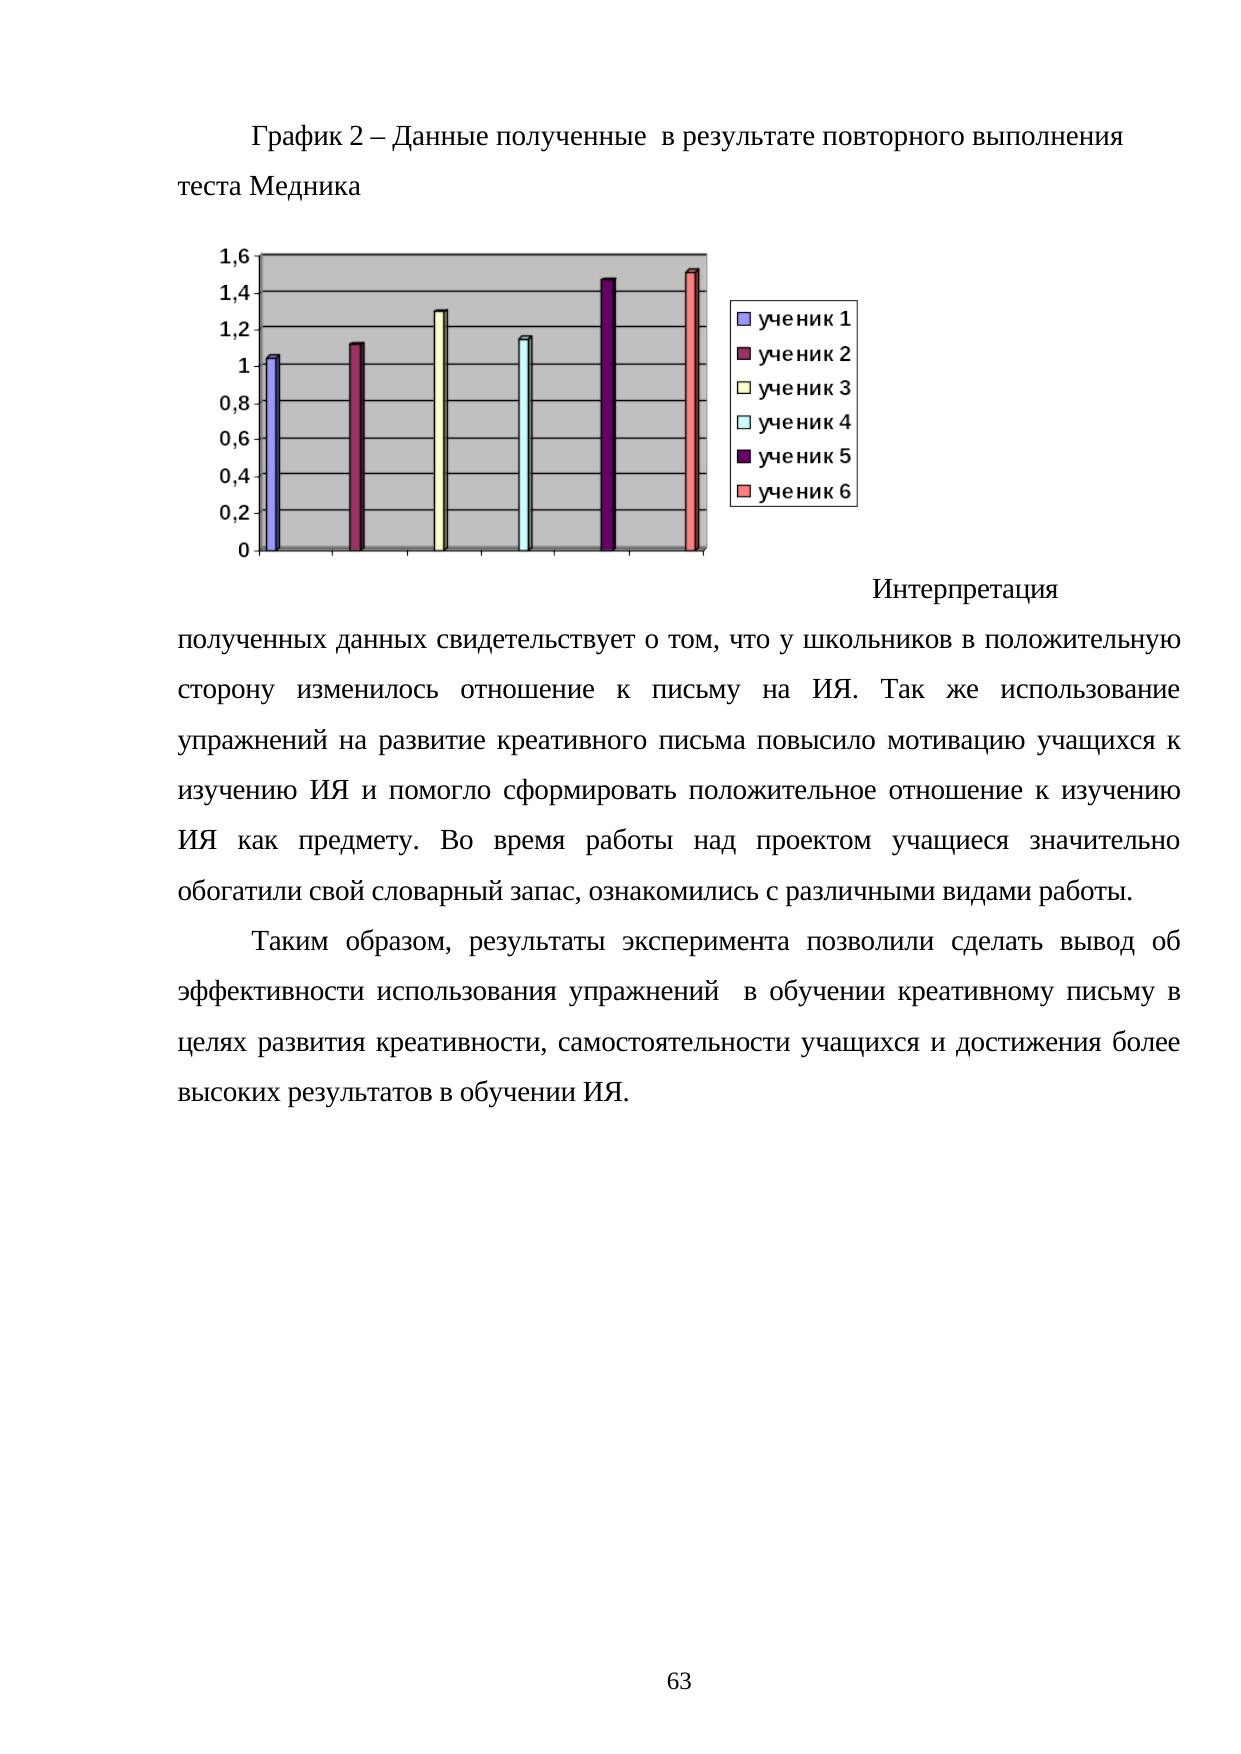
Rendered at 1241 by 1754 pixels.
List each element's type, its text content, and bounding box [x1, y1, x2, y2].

text Интерпретация полученных данных свидетельствует о том, что у школьников в положительную сторону изменилось отношение к письму на ИЯ. Так же использование упражнений на развитие креативного письма повысило мотивацию учащихся к изучению ИЯ и помогло сформировать положительное отношение к изучению ИЯ как предмету. Во время работы над проектом учащиеся значительно обогатили свой словарный запас, ознакомились с различными видами работы. [177, 571, 1181, 906]
text График 2 – Данные полученные в результате повторного выполнения теста Медника [177, 118, 1181, 202]
text Таким образом, результаты эксперимента позволили сделать вывод об эффективности использования упражнений в обучении креативному письму в целях развития креативности, самостоятельности учащихся и достижения более высоких результатов в обучении ИЯ. [177, 923, 1181, 1108]
